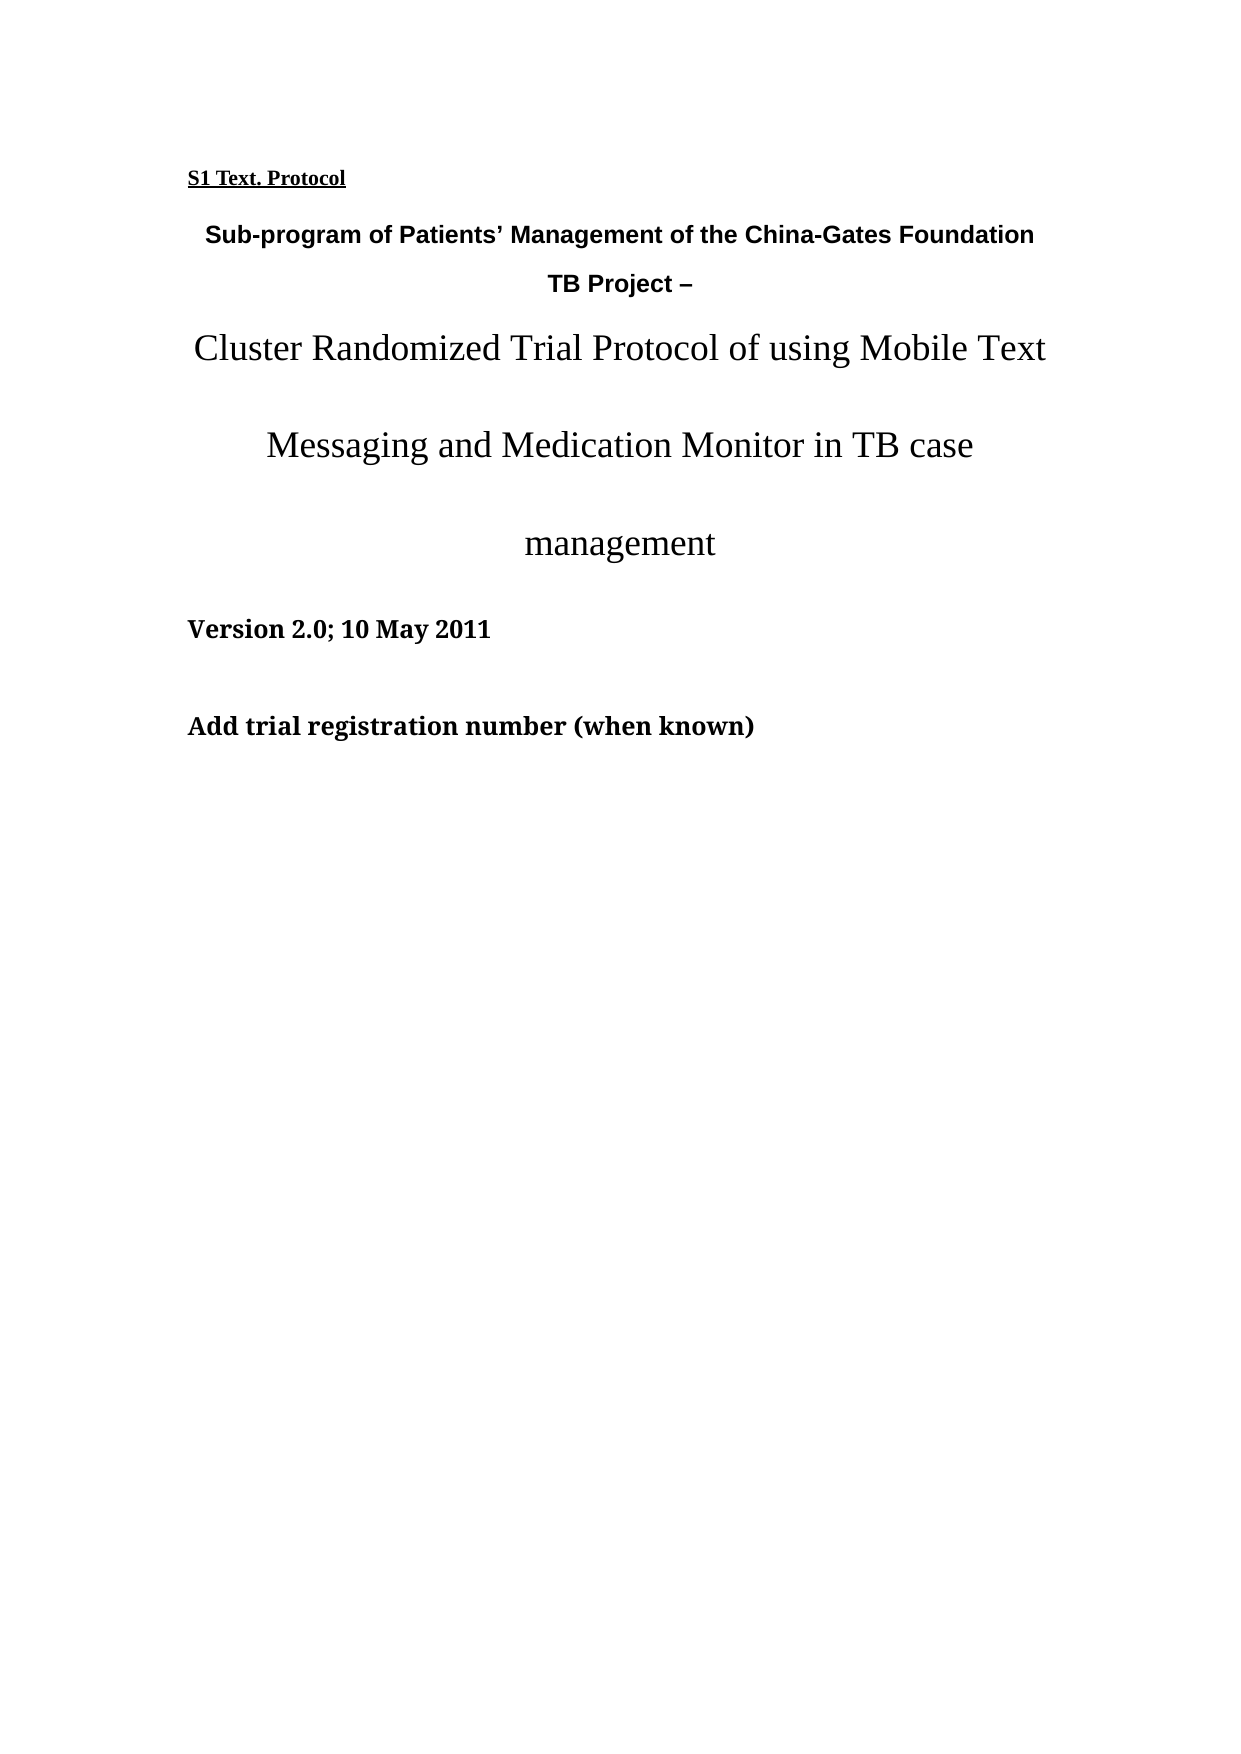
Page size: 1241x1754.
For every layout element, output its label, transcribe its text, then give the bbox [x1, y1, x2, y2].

subtitle Add trial registration number (when known) [187, 693, 1053, 758]
subtitle Version 2.0; 10 May 2011 [187, 596, 1053, 661]
text Sub-program of Patients’ Management of the China-Gates Foundation TB Project – [187, 219, 1053, 300]
text Cluster Randomized Trial Protocol of using Mobile Text Messaging and Medication Monitor in TB case management [187, 314, 1053, 574]
text S1 Text. Protocol [187, 161, 1053, 193]
